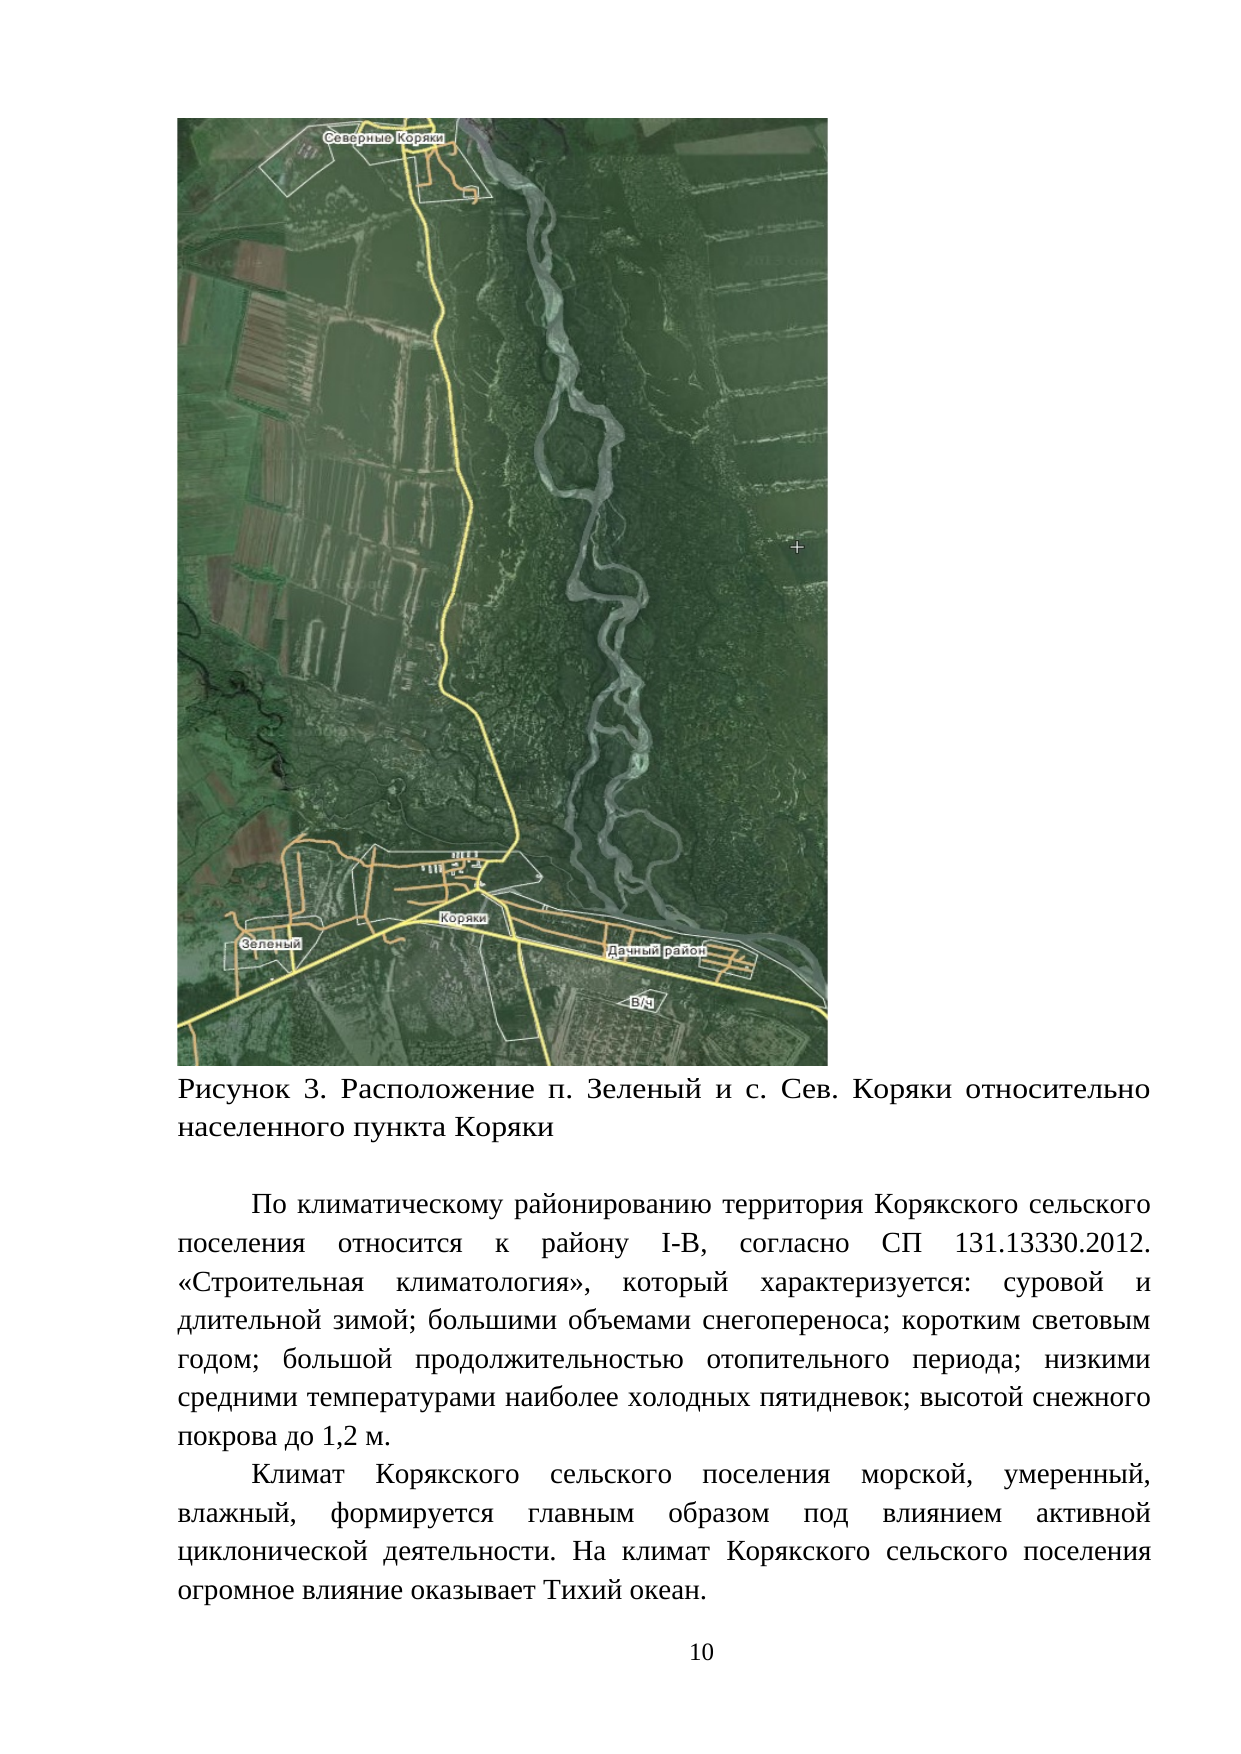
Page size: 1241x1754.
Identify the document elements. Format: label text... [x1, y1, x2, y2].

picture [177, 118, 829, 1066]
text По климатическому районированию территория Корякского сельского поселения относится к району I-В, согласно СП 131.13330.2012. «Строительная климатология», который характеризуется: суровой и длительной зимой; большими объемами снегопереноса; коротким световым годом; большой продолжительностью отопительного периода; низкими средними температурами наиболее холодных пятидневок; высотой снежного покрова до 1,2 м. [177, 1187, 1152, 1451]
text Климат Корякского сельского поселения морской, умеренный, влажный, формируется главным образом под влиянием активной циклонической деятельности. На климат Корякского сельского поселения огромное влияние оказывает Тихий океан. [177, 1456, 1152, 1606]
text Рисунок 3. Расположение п. Зеленый и с. Сев. Коряки относительно населенного пункта Коряки [177, 1104, 1152, 1143]
